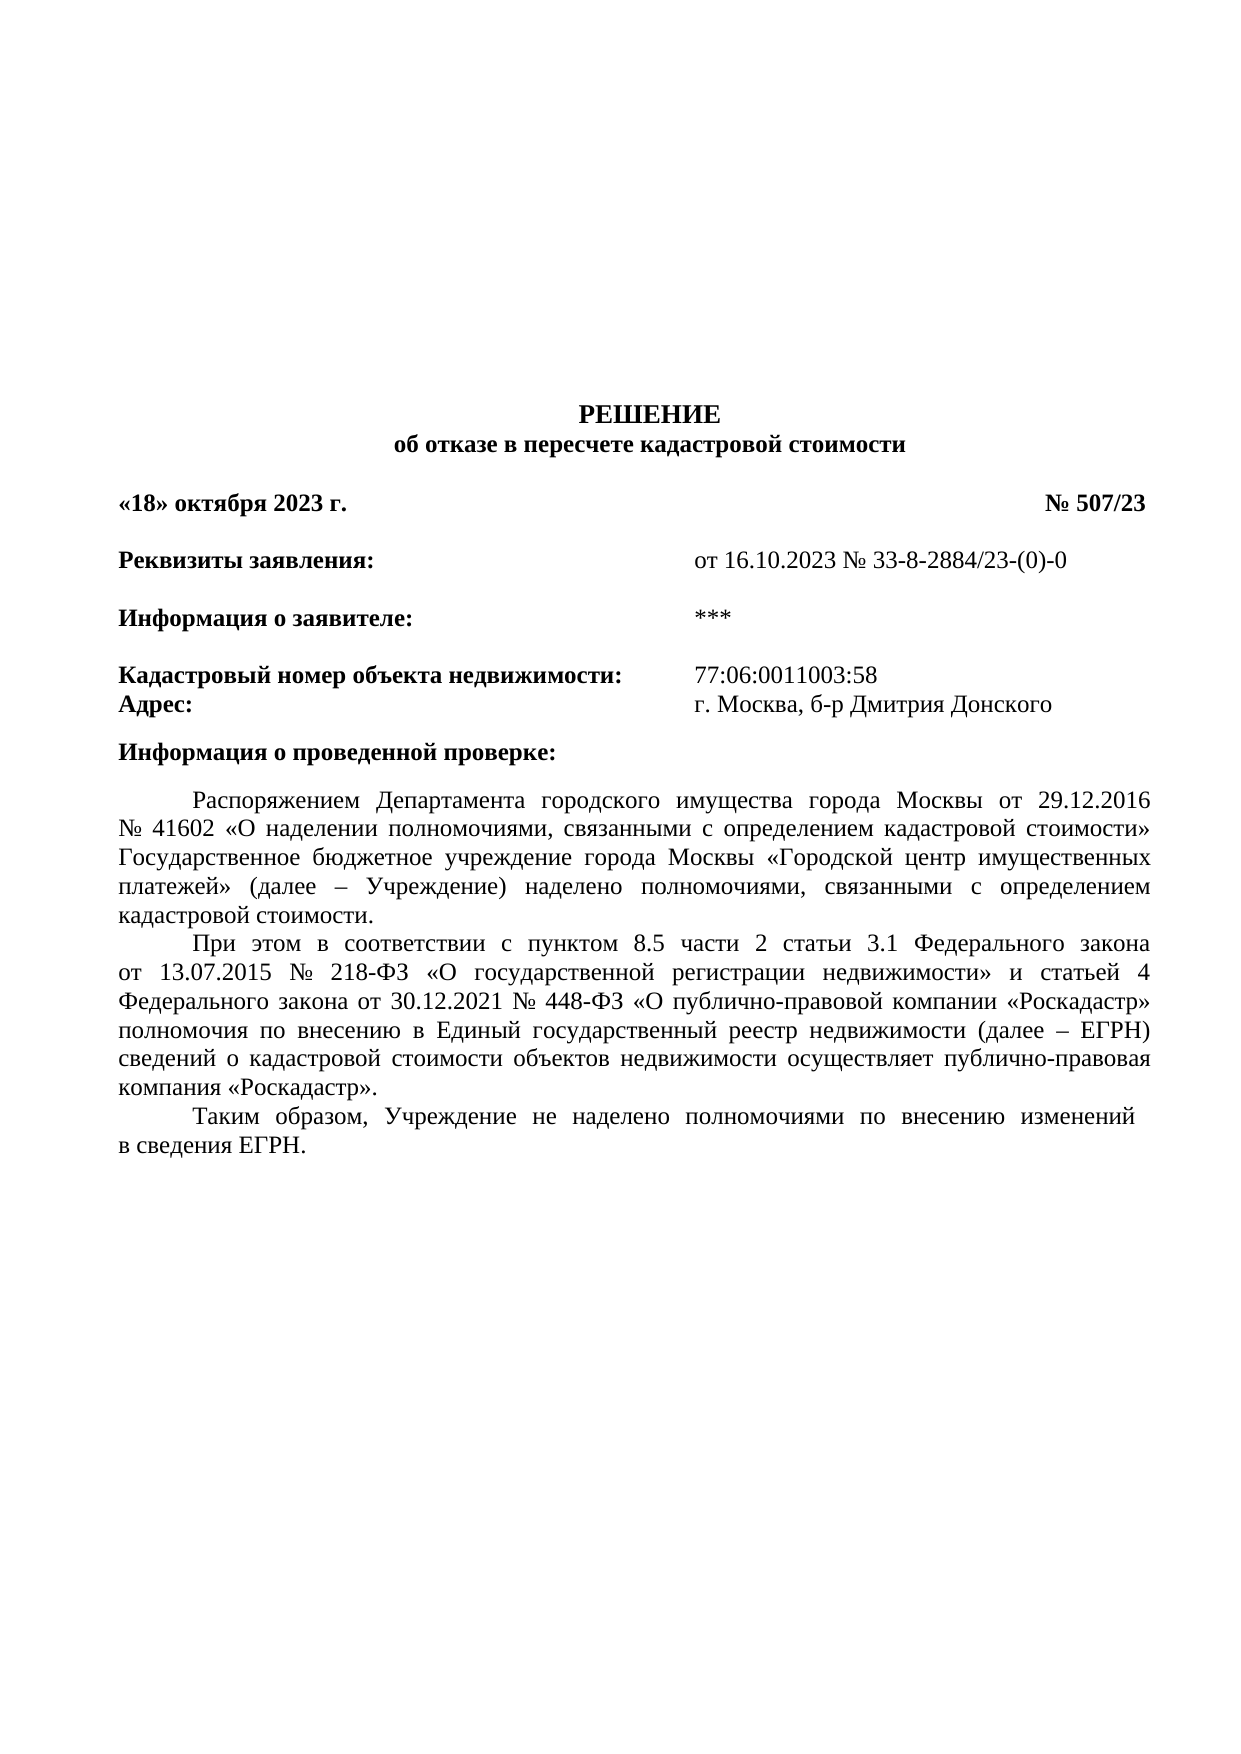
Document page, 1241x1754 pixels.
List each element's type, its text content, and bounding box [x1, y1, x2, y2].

text Информация о проведенной проверке: [118, 737, 1152, 766]
text Таким образом, Учреждение не наделено полномочиями по внесению изменений в сведения ЕГРН. [118, 1101, 1152, 1158]
text об отказе в пересчете кадастровой стоимости [148, 429, 1152, 458]
text Адрес: г. Москва, б-р Дмитрия Донского [118, 689, 1152, 718]
text Реквизиты заявления: от 16.10.2023 № 33-8-2884/23-(0)-0 [118, 545, 1152, 574]
text Распоряжением Департамента городского имущества города Москвы от 29.12.2016 № 41602 «О наделении полномочиями, связанными с определением кадастровой стоимости» Государственное бюджетное учреждение города Москвы «Городской центр имущественных платежей» (далее – Учреждение) наделено полномочиями, связанными с определением кадастровой стоимости. [118, 785, 1152, 928]
text Кадастровый номер объекта недвижимости: 77:06:0011003:58 [118, 660, 1152, 689]
text РЕШЕНИЕ [148, 398, 1152, 429]
text Информация о заявителе: *** [118, 603, 1167, 631]
text «18» октября 2023 г. № 507/23 [118, 488, 1152, 516]
text При этом в соответствии с пунктом 8.5 части 2 статьи 3.1 Федерального закона от 13.07.2015 № 218-ФЗ «О государственной регистрации недвижимости» и статьей 4 Федерального закона от 30.12.2021 № 448-ФЗ «О публично-правовой компании «Роскадастр» полномочия по внесению в Единый государственный реестр недвижимости (далее – ЕГРН) сведений о кадастровой стоимости объектов недвижимости осуществляет публично-правовая компания «Роскадастр». [118, 928, 1152, 1101]
